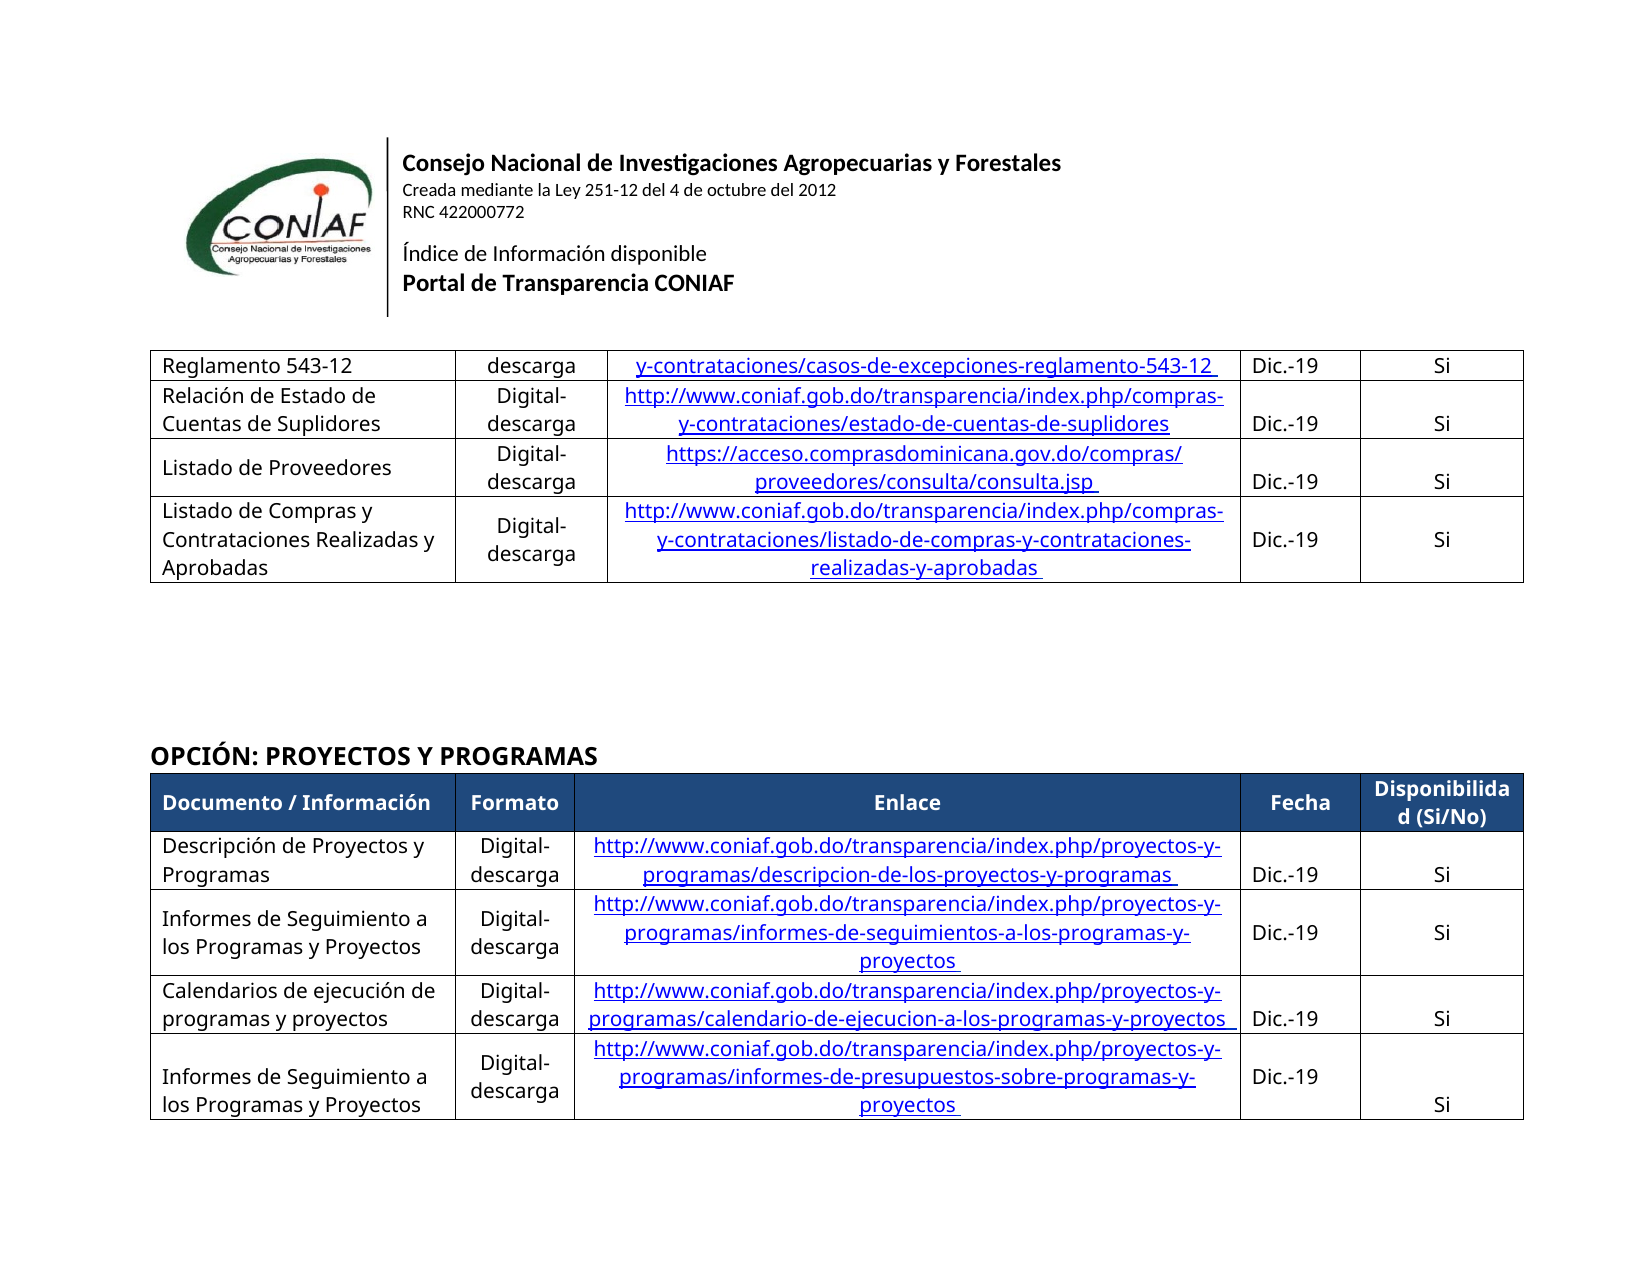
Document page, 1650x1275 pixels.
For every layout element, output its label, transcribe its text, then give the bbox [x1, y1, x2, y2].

table_cell Dic.-19 [1241, 976, 1360, 1033]
table_header Formato [456, 774, 574, 831]
picture [181, 153, 375, 275]
table_cell Digital-descarga [456, 381, 607, 438]
text OPCIÓN: PROYECTOS Y PROGRAMAS [150, 738, 1500, 773]
table_cell Si [1361, 381, 1523, 438]
table_cell https://acceso.comprasdominicana.gov.do/compras/proveedores/consulta/consulta.jsp [608, 439, 1240, 496]
table_cell Dic.-19 [1241, 381, 1360, 438]
table_cell Dic.-19 [1241, 497, 1360, 582]
table_cell http://www.coniaf.gob.do/transparencia/index.php/compras-y-contrataciones/casos-de-excepciones-reglamento-543-12 [608, 351, 1240, 380]
table_cell Digital-descarga [456, 832, 574, 888]
table_cell Listado de Proveedores [151, 439, 455, 496]
table_header Fecha [1241, 774, 1360, 831]
table_cell Digital-descarga [456, 439, 607, 496]
table_cell Listado de Compras y Contrataciones Realizadas y Aprobadas [151, 497, 455, 582]
table_cell Dic.-19 [1241, 832, 1360, 888]
table_cell Digital-descarga [456, 351, 607, 380]
table_cell http://www.coniaf.gob.do/transparencia/index.php/compras-y-contrataciones/listado-de-compras-y-contrataciones-realizadas-y-aprobadas [608, 497, 1240, 582]
table_cell http://www.coniaf.gob.do/transparencia/index.php/proyectos-y-programas/calendario-de-ejecucion-a-los-programas-y-proyectos [575, 976, 1240, 1033]
table_cell Descripción de Proyectos y Programas [151, 832, 455, 888]
table_cell http://www.coniaf.gob.do/transparencia/index.php/compras-y-contrataciones/estado-de-cuentas-de-suplidores [608, 381, 1240, 438]
table_cell Dic.-19 [1241, 890, 1360, 975]
table_cell http://www.coniaf.gob.do/transparencia/index.php/proyectos-y-programas/informes-de-seguimientos-a-los-programas-y-proyectos [575, 890, 1240, 975]
table_header Disponibilidad (Si/No) [1361, 774, 1523, 831]
table_cell Digital-descarga [456, 1034, 574, 1119]
table_cell Si [1361, 439, 1523, 496]
table_cell http://www.coniaf.gob.do/transparencia/index.php/proyectos-y-programas/informes-de-presupuestos-sobre-programas-y-proyectos [575, 1034, 1240, 1119]
table_cell Relación de Estado de Cuentas de Suplidores [151, 381, 455, 438]
table_cell Dic.-19 [1241, 1034, 1360, 1119]
table_cell Si [1361, 1034, 1523, 1119]
table_cell Casos de Excepciones Reglamento 543-12 [151, 351, 455, 380]
table_cell Informes de Seguimiento a los Programas y Proyectos [151, 890, 455, 975]
table_cell Si [1361, 976, 1523, 1033]
table_header Documento / Información [151, 774, 455, 831]
table_cell Si [1361, 497, 1523, 582]
table_cell Informes de Seguimiento a los Programas y Proyectos [151, 1034, 455, 1119]
table_cell Calendarios de ejecución de programas y proyectos [151, 976, 455, 1033]
table_cell Digital-descarga [456, 497, 607, 582]
table_cell Dic.-19 [1241, 439, 1360, 496]
table_cell Dic.-19 [1241, 351, 1360, 380]
table_cell Si [1361, 351, 1523, 380]
table_header Enlace [575, 774, 1240, 831]
table_cell Si [1361, 832, 1523, 888]
table_cell Digital-descarga [456, 890, 574, 975]
table_cell http://www.coniaf.gob.do/transparencia/index.php/proyectos-y-programas/descripcion-de-los-proyectos-y-programas [575, 832, 1240, 888]
table_cell Digital-descarga [456, 976, 574, 1033]
table_cell Si [1361, 890, 1523, 975]
